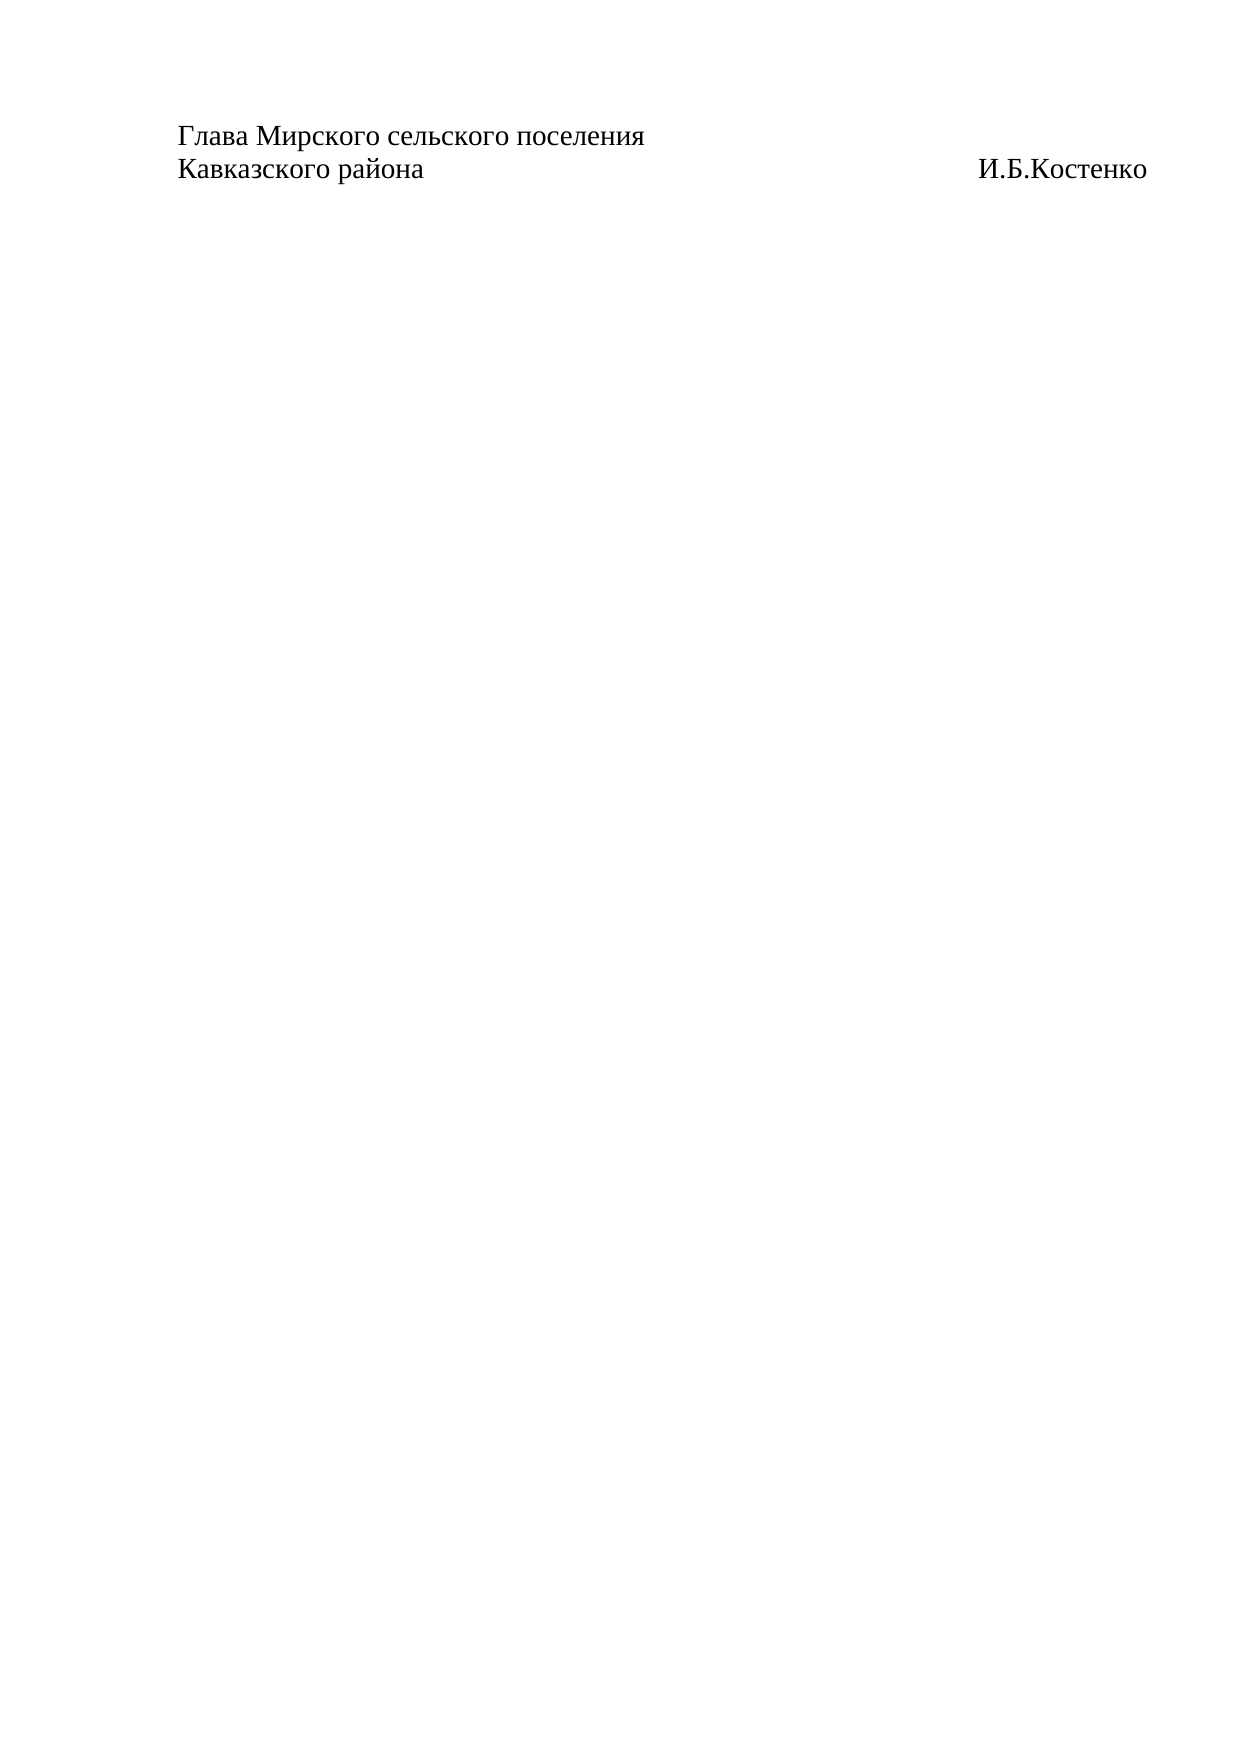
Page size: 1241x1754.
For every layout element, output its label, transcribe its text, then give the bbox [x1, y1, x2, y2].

text Кавказского района И.Б.Костенко [177, 152, 1181, 185]
text Глава Мирского сельского поселения [177, 118, 1181, 152]
